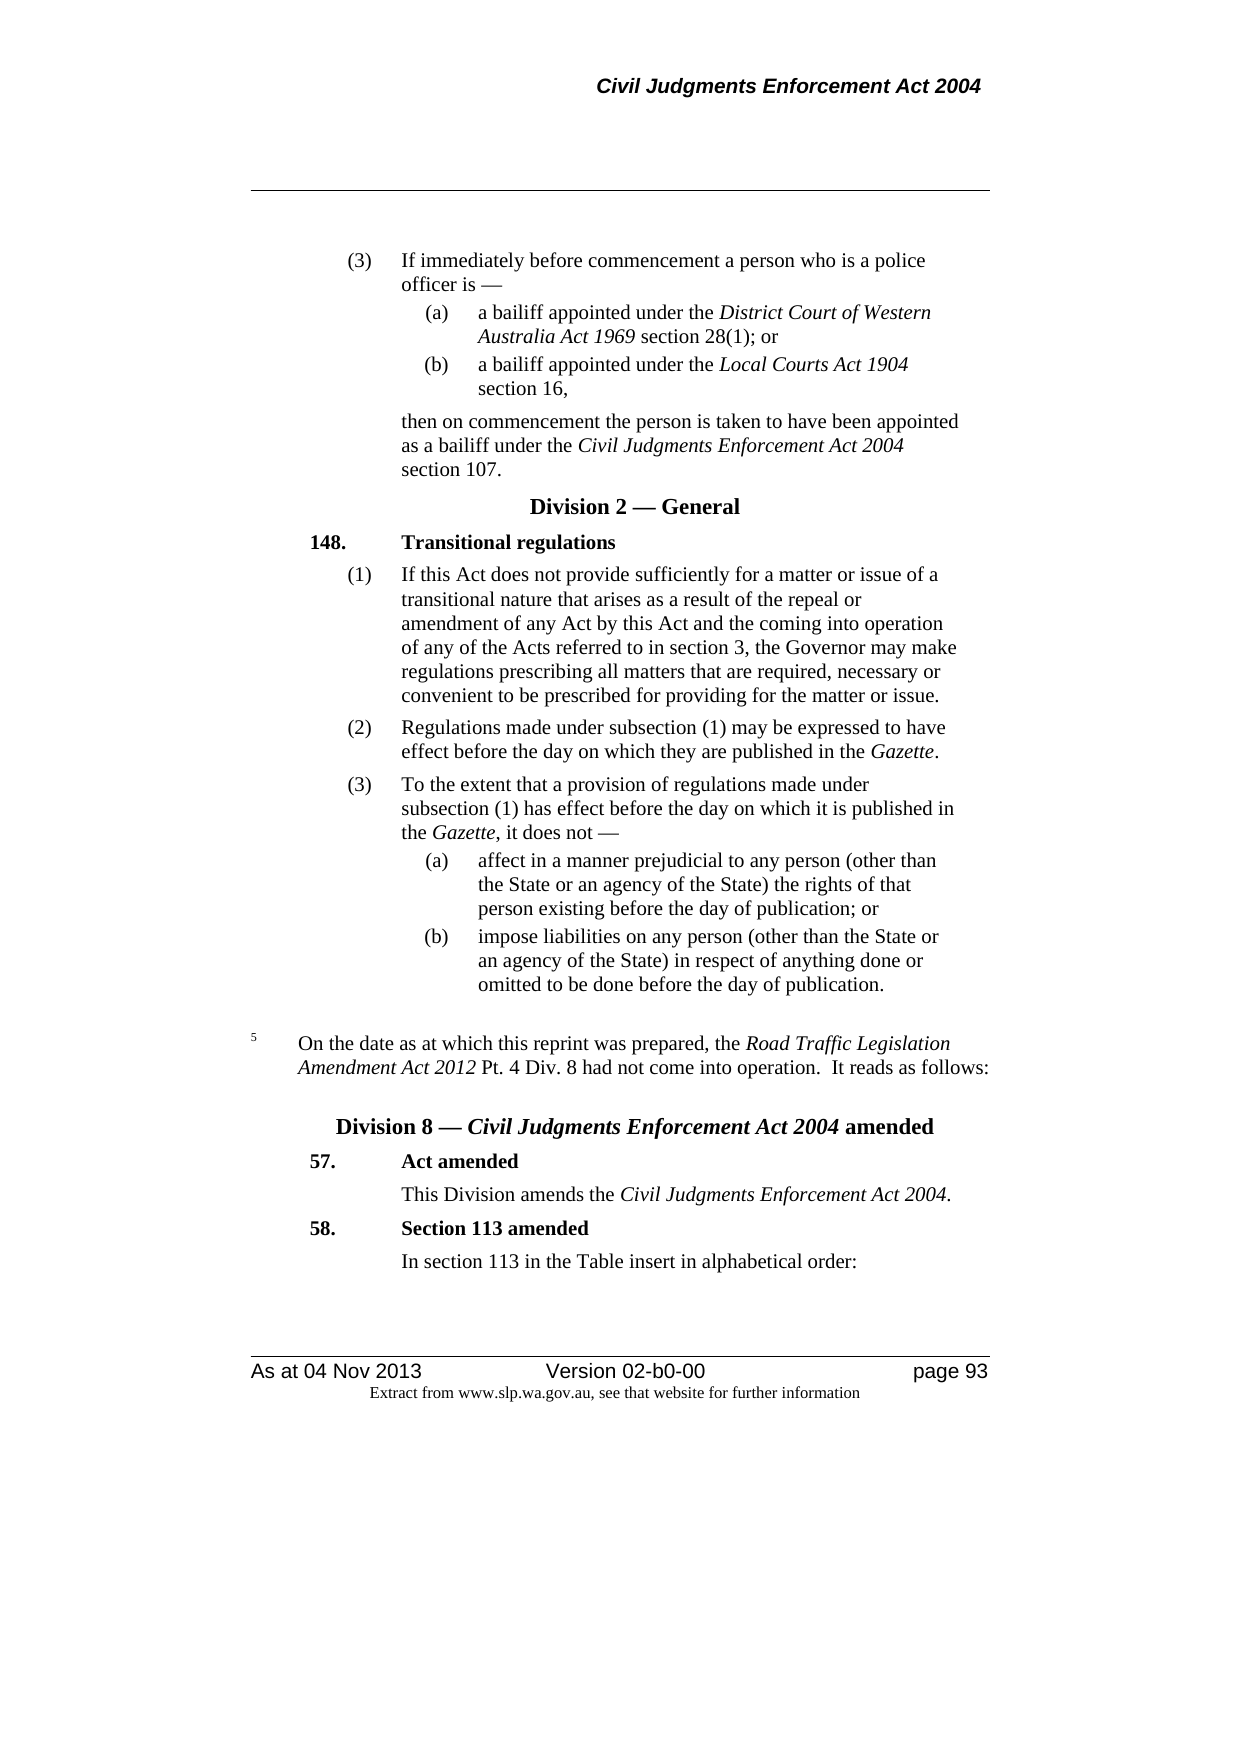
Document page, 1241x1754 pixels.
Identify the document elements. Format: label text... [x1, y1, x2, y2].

subtitle Division 8 — Civil Judgments Enforcement Act 2004 amended [309, 1113, 960, 1139]
text (a) affect in a manner prejudicial to any person (other than the State or an agency of the State) the rights of that person existing before the day of publication; or [389, 848, 960, 920]
text (3) If immediately before commencement a person who is a police officer is — [312, 247, 960, 296]
subtitle Division 2 — General [309, 493, 960, 519]
text (a) a bailiff appointed under the District Court of Western Australia Act 1969 section 28(1); or [389, 300, 960, 348]
text In section 113 in the Table insert in alphabetical order: [312, 1249, 960, 1273]
text (3) To the extent that a provision of regulations made under subsection (1) has effect before the day on which it is published in the Gazette, it does not — [312, 772, 960, 844]
text (b) impose liabilities on any person (other than the State or an agency of the State) in respect of anything done or omitted to be done before the day of publication. [389, 924, 960, 996]
text then on commencement the person is taken to have been appointed as a bailiff under the Civil Judgments Enforcement Act 2004 section 107. [312, 408, 960, 481]
text 5 On the date as at which this reprint was prepared, the Road Traffic Legislation Amendment Act 2012 Pt. 4 Div. 8 had not come into operation. It reads as follows: [251, 1031, 990, 1079]
subtitle 57. Act amended [309, 1149, 960, 1173]
text This Division amends the Civil Judgments Enforcement Act 2004. [312, 1182, 960, 1206]
text (2) Regulations made under subsection (1) may be expressed to have effect before the day on which they are published in the Gazette. [312, 715, 960, 763]
text (b) a bailiff appointed under the Local Courts Act 1904 section 16, [389, 352, 960, 400]
subtitle 148. Transitional regulations [309, 530, 960, 554]
subtitle 58. Section 113 amended [309, 1216, 960, 1240]
text (1) If this Act does not provide sufficiently for a matter or issue of a transitional nature that arises as a result of the repeal or amendment of any Act by this Act and the coming into operation of any of the Acts referred to in section 3, the Governor may make regulations prescribing all matters that are required, necessary or convenient to be prescribed for providing for the matter or issue. [312, 562, 960, 707]
